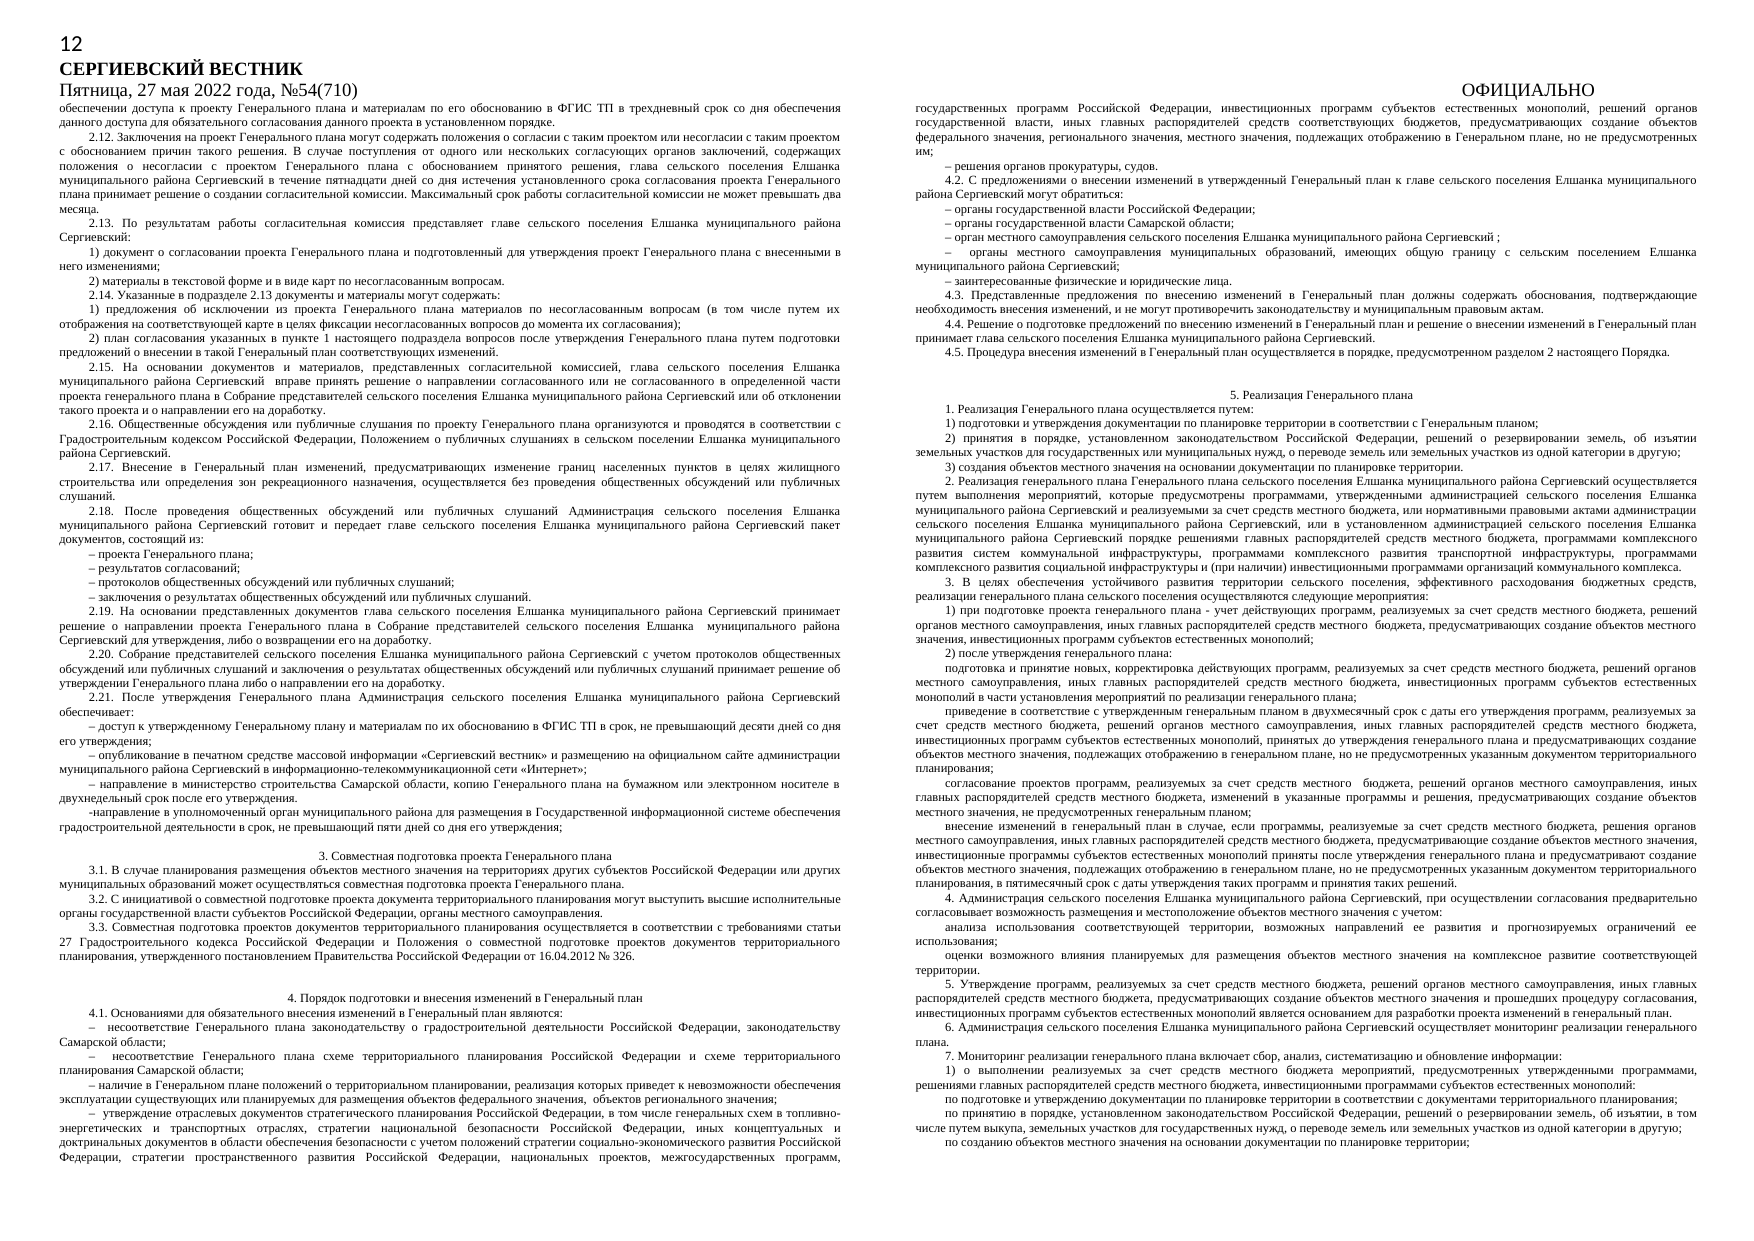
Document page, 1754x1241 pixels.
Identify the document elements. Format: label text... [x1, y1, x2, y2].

text 5. Утверждение программ, реализуемых за счет средств местного бюджета, решений органов местного самоуправления, иных главных распорядителей средств местного бюджета, предусматривающих создание объектов местного значения и прошедших процедуру согласования, инвестиционных программ субъектов естественных монополий является основанием для разработки проекта изменений в генеральный план. [915, 977, 1698, 1020]
text по принятию в порядке, установленном законодательством Российской Федерации, решений о резервировании земель, об изъятии, в том числе путем выкупа, земельных участков для государственных нужд, о переводе земель или земельных участков из одной категории в другую; [915, 1106, 1698, 1135]
text 4.3. Представленные предложения по внесению изменений в Генеральный план должны содержать обоснования, подтверждающие необходимость внесения изменений, и не могут противоречить законодательству и муниципальным правовым актам. [915, 288, 1698, 316]
text оценки возможного влияния планируемых для размещения объектов местного значения на комплексное развитие соответствующей территории. [915, 948, 1698, 977]
text 1) документ о согласовании проекта Генерального плана и подготовленный для утверждения проект Генерального плана с внесенными в него изменениями; [59, 244, 842, 273]
text 2.14. Указанные в подразделе 2.13 документы и материалы могут содержать: [59, 288, 842, 302]
text 2) материалы в текстовой форме и в виде карт по несогласованным вопросам. [59, 273, 842, 288]
text 3.3. Совместная подготовка проектов документов территориального планирования осуществляется в соответствии с требованиями статьи 27 Градостроительного кодекса Российской Федерации и Положения о совместной подготовке проектов документов территориального планирования, утвержденного постановлением Правительства Российской Федерации от 16.04.2012 № 326. [59, 920, 842, 963]
text – заключения о результатах общественных обсуждений или публичных слушаний. [59, 589, 842, 604]
text 1) подготовки и утверждения документации по планировке территории в соответствии с Генеральным планом; [915, 416, 1698, 431]
text 2.21. После утверждения Генерального плана Администрация сельского поселения Елшанка муниципального района Сергиевский обеспечивает: [59, 690, 842, 719]
text приведение в соответствие с утвержденным генеральным планом в двухмесячный срок с даты его утверждения программ, реализуемых за счет средств местного бюджета, решений органов местного самоуправления, иных главных распорядителей средств местного бюджета, инвестиционных программ субъектов естественных монополий, принятых до утверждения генерального плана и предусматривающих создание объектов местного значения, подлежащих отображению в генеральном плане, но не предусмотренных указанным документом территориального планирования; [915, 704, 1698, 776]
text – заинтересованные физические и юридические лица. [915, 273, 1698, 288]
text 3) создания объектов местного значения на основании документации по планировке территории. [915, 459, 1698, 474]
text 3.2. С инициативой о совместной подготовке проекта документа территориального планирования могут выступить высшие исполнительные органы государственной власти субъектов Российской Федерации, органы местного самоуправления. [59, 891, 842, 920]
text – направление в министерство строительства Самарской области, копию Генерального плана на бумажном или электронном носителе в двухнедельный срок после его утверждения. [59, 776, 842, 805]
text – результатов согласований; [59, 561, 842, 575]
text – протоколов общественных обсуждений или публичных слушаний; [59, 575, 842, 589]
text 5. Реализация Генерального плана [915, 387, 1698, 402]
text 1) о выполнении реализуемых за счет средств местного бюджета мероприятий, предусмотренных утвержденными программами, решениями главных распорядителей средств местного бюджета, инвестиционными программами субъектов естественных монополий: [915, 1063, 1698, 1092]
text 2.17. Внесение в Генеральный план изменений, предусматривающих изменение границ населенных пунктов в целях жилищного строительства или определения зон рекреационного назначения, осуществляется без проведения общественных обсуждений или публичных слушаний. [59, 460, 842, 503]
text – органы местного самоуправления муниципальных образований, имеющих общую границу с сельским поселением Елшанка муниципального района Сергиевский; [915, 244, 1698, 273]
text – доступ к утвержденному Генеральному плану и материалам по их обоснованию в ФГИС ТП в срок, не превышающий десяти дней со дня его утверждения; [59, 719, 842, 748]
text 4. Администрация сельского поселения Елшанка муниципального района Сергиевский, при осуществлении согласования предварительно согласовывает возможность размещения и местоположение объектов местного значения с учетом: [915, 891, 1698, 919]
text 4.5. Процедура внесения изменений в Генеральный план осуществляется в порядке, предусмотренном разделом 2 настоящего Порядка. [915, 345, 1698, 359]
text 2.20. Собрание представителей сельского поселения Елшанка муниципального района Сергиевский с учетом протоколов общественных обсуждений или публичных слушаний и заключения о результатах общественных обсуждений или публичных слушаний принимает решение об утверждении Генерального плана либо о направлении его на доработку. [59, 647, 842, 690]
text 2.13. По результатам работы согласительная комиссия представляет главе сельского поселения Елшанка муниципального района Сергиевский: [59, 216, 842, 244]
text 2) после утверждения генерального плана: [915, 646, 1698, 661]
text 2.18. После проведения общественных обсуждений или публичных слушаний Администрация сельского поселения Елшанка муниципального района Сергиевский готовит и передает главе сельского поселения Елшанка муниципального района Сергиевский пакет документов, состоящий из: [59, 503, 842, 546]
text анализа использования соответствующей территории, возможных направлений ее развития и прогнозируемых ограничений ее использования; [915, 919, 1698, 948]
text 2) план согласования указанных в пункте 1 настоящего подраздела вопросов после утверждения Генерального плана путем подготовки предложений о внесении в такой Генеральный план соответствующих изменений. [59, 331, 842, 359]
text 4.1. Основаниями для обязательного внесения изменений в Генеральный план являются: [59, 1006, 842, 1020]
text 1) при подготовке проекта генерального плана - учет действующих программ, реализуемых за счет средств местного бюджета, решений органов местного самоуправления, иных главных распорядителей средств местного бюджета, предусматривающих создание объектов местного значения, инвестиционных программ субъектов естественных монополий; [915, 603, 1698, 646]
text – органы государственной власти Самарской области; [915, 216, 1698, 230]
text по подготовке и утверждению документации по планировке территории в соответствии с документами территориального планирования; [915, 1092, 1698, 1106]
text 4.4. Решение о подготовке предложений по внесению изменений в Генеральный план и решение о внесении изменений в Генеральный план принимает глава сельского поселения Елшанка муниципального района Сергиевский. [915, 316, 1698, 345]
text 2) принятия в порядке, установленном законодательством Российской Федерации, решений о резервировании земель, об изъятии земельных участков для государственных или муниципальных нужд, о переводе земель или земельных участков из одной категории в другую; [915, 431, 1698, 459]
text по созданию объектов местного значения на основании документации по планировке территории; [915, 1135, 1698, 1149]
text 3. В целях обеспечения устойчивого развития территории сельского поселения, эффективного расходования бюджетных средств, реализации генерального плана сельского поселения осуществляются следующие мероприятия: [915, 574, 1698, 603]
text согласование проектов программ, реализуемых за счет средств местного бюджета, решений органов местного самоуправления, иных главных распорядителей средств местного бюджета, изменений в указанные программы и решения, предусматривающих создание объектов местного значения, не предусмотренных генеральным планом; [915, 776, 1698, 819]
text внесение изменений в генеральный план в случае, если программы, реализуемые за счет средств местного бюджета, решения органов местного самоуправления, иных главных распорядителей средств местного бюджета, предусматривающие создание объектов местного значения, инвестиционные программы субъектов естественных монополий приняты после утверждения генерального плана и предусматривают создание объектов местного значения, подлежащих отображению в генеральном плане, но не предусмотренных указанным документом территориального планирования, в пятимесячный срок с даты утверждения таких программ и принятия таких решений. [915, 819, 1698, 891]
text – наличие в Генеральном плане положений о территориальном планировании, реализация которых приведет к невозможности обеспечения эксплуатации существующих или планируемых для размещения объектов федерального значения, объектов регионального значения; [59, 1077, 842, 1106]
text – несоответствие Генерального плана законодательству о градостроительной деятельности Российской Федерации, законодательству Самарской области; [59, 1020, 842, 1049]
text 1) предложения об исключении из проекта Генерального плана материалов по несогласованным вопросам (в том числе путем их отображения на соответствующей карте в целях фиксации несогласованных вопросов до момента их согласования); [59, 302, 842, 331]
text 1. Реализация Генерального плана осуществляется путем: [915, 402, 1698, 416]
text 3.1. В случае планирования размещения объектов местного значения на территориях других субъектов Российской Федерации или других муниципальных образований может осуществляться совместная подготовка проекта Генерального плана. [59, 863, 842, 891]
text 2.19. На основании представленных документов глава сельского поселения Елшанка муниципального района Сергиевский принимает решение о направлении проекта Генерального плана в Собрание представителей сельского поселения Елшанка муниципального района Сергиевский для утверждения, либо о возвращении его на доработку. [59, 604, 842, 647]
text -направление в уполномоченный орган муниципального района для размещения в Государственной информационной системе обеспечения градостроительной деятельности в срок, не превышающий пяти дней со дня его утверждения; [59, 805, 842, 834]
text – органы государственной власти Российской Федерации; [915, 201, 1698, 216]
text 4.2. С предложениями о внесении изменений в утвержденный Генеральный план к главе сельского поселения Елшанка муниципального района Сергиевский могут обратиться: [915, 173, 1698, 201]
text 3. Совместная подготовка проекта Генерального плана [59, 848, 842, 863]
text 2.16. Общественные обсуждения или публичные слушания по проекту Генерального плана организуются и проводятся в соответствии с Градостроительным кодексом Российской Федерации, Положением о публичных слушаниях в сельском поселении Елшанка муниципального района Сергиевский. [59, 417, 842, 460]
text – решения органов прокуратуры, судов. [915, 158, 1698, 173]
text 7. Мониторинг реализации генерального плана включает сбор, анализ, систематизацию и обновление информации: [915, 1049, 1698, 1063]
text – опубликование в печатном средстве массовой информации «Сергиевский вестник» и размещению на официальном сайте администрации муниципального района Сергиевский в информационно-телекоммуникационной сети «Интернет»; [59, 748, 842, 776]
text 4. Порядок подготовки и внесения изменений в Генеральный план [59, 991, 842, 1006]
text подготовка и принятие новых, корректировка действующих программ, реализуемых за счет средств местного бюджета, решений органов местного самоуправления, иных главных распорядителей средств местного бюджета, инвестиционных программ субъектов естественных монополий в части установления мероприятий по реализации генерального плана; [915, 661, 1698, 704]
text 2.15. На основании документов и материалов, представленных согласительной комиссией, глава сельского поселения Елшанка муниципального района Сергиевский вправе принять решение о направлении согласованного или не согласованного в определенной части проекта генерального плана в Собрание представителей сельского поселения Елшанка муниципального района Сергиевский или об отклонении такого проекта и о направлении его на доработку. [59, 359, 842, 417]
text 2.12. Заключения на проект Генерального плана могут содержать положения о согласии с таким проектом или несогласии с таким проектом с обоснованием причин такого решения. В случае поступления от одного или нескольких согласующих органов заключений, содержащих положения о несогласии с проектом Генерального плана с обоснованием принятого решения, глава сельского поселения Елшанка муниципального района Сергиевский в течение пятнадцати дней со дня истечения установленного срока согласования проекта Генерального плана принимает решение о создании согласительной комиссии. Максимальный срок работы согласительной комиссии не может превышать два месяца. [59, 129, 842, 216]
text 2. Реализация генерального плана Генерального плана сельского поселения Елшанка муниципального района Сергиевский осуществляется путем выполнения мероприятий, которые предусмотрены программами, утвержденными администрацией сельского поселения Елшанка муниципального района Сергиевский и реализуемыми за счет средств местного бюджета, или нормативными правовыми актами администрации сельского поселения Елшанка муниципального района Сергиевский, или в установленном администрацией сельского поселения Елшанка муниципального района Сергиевский порядке решениями главных распорядителей средств местного бюджета, программами комплексного развития систем коммунальной инфраструктуры, программами комплексного развития транспортной инфраструктуры, программами комплексного развития социальной инфраструктуры и (при наличии) инвестиционными программами организаций коммунального комплекса. [915, 474, 1698, 574]
text – проекта Генерального плана; [59, 546, 842, 561]
text – несоответствие Генерального плана схеме территориального планирования Российской Федерации и схеме территориального планирования Самарской области; [59, 1049, 842, 1077]
text – орган местного самоуправления сельского поселения Елшанка муниципального района Сергиевский ; [915, 230, 1698, 244]
text 6. Администрация сельского поселения Елшанка муниципального района Сергиевский осуществляет мониторинг реализации генерального плана. [915, 1020, 1698, 1049]
